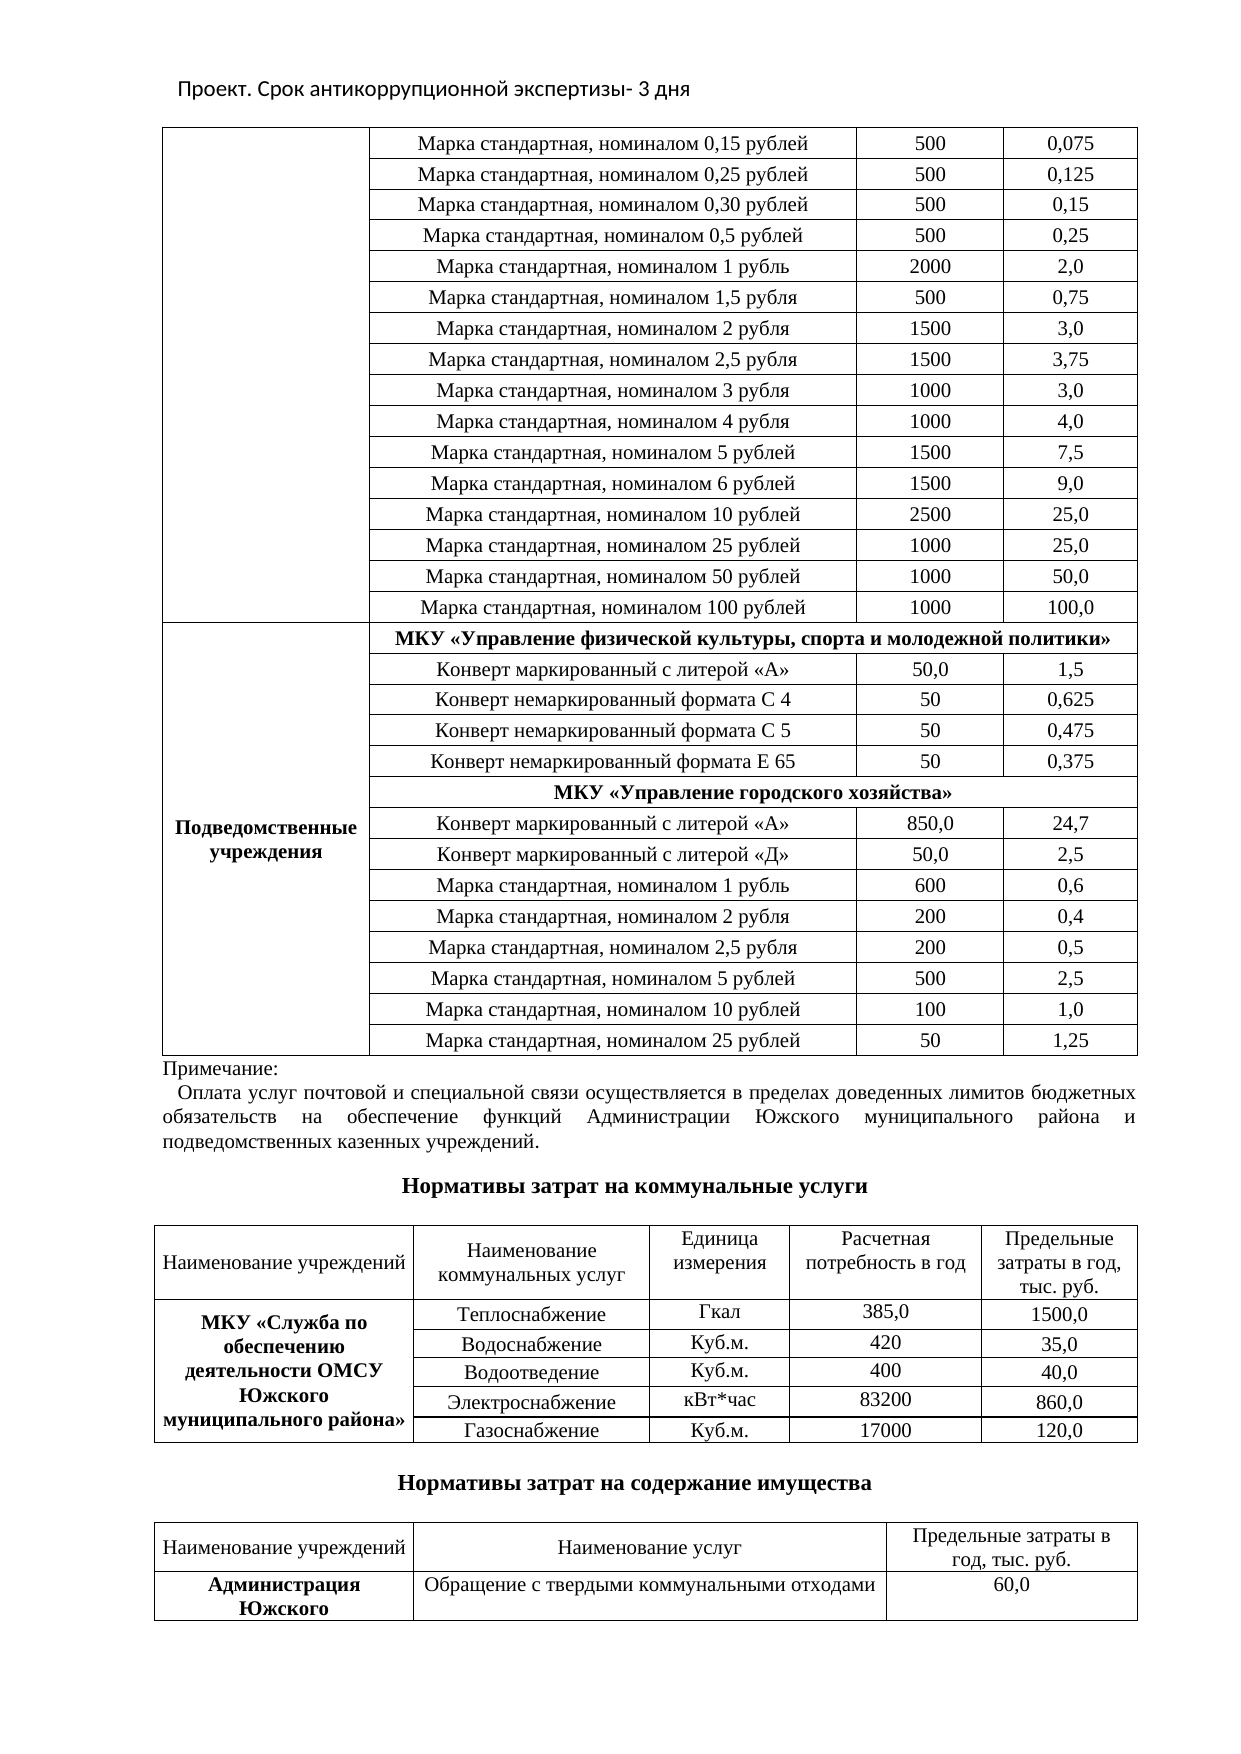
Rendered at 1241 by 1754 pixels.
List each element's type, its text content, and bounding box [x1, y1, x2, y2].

table_cell 850,0 [857, 808, 1003, 838]
table_cell Куб.м. [650, 1418, 789, 1442]
table_cell 200 [857, 932, 1003, 962]
table_cell 1,25 [1004, 1025, 1137, 1055]
table_cell 1000 [857, 375, 1003, 405]
table_cell МКУ «Служба по обеспечению деятельности ОМСУ Южского муниципального района» [155, 1300, 413, 1442]
table_cell 1000 [857, 561, 1003, 591]
table_cell 860,0 [982, 1387, 1137, 1416]
table_cell 4,0 [1004, 406, 1137, 436]
text Примечание: [162, 1056, 1137, 1080]
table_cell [155, 1572, 413, 1620]
table_cell 50 [857, 715, 1003, 745]
text Нормативы затрат на содержание имущества [148, 1469, 1122, 1495]
table_cell Конверт маркированный с литерой «Д» [370, 839, 856, 869]
table_cell 500 [857, 282, 1003, 312]
table_cell 1,0 [1004, 994, 1137, 1024]
table_cell Марка стандартная, номиналом 1 рубль [370, 870, 856, 900]
table_cell 50,0 [857, 654, 1003, 683]
table_cell Марка стандартная, номиналом 50 рублей [370, 561, 856, 591]
table_cell 25,0 [1004, 530, 1137, 560]
table_cell Марка стандартная, номиналом 5 рублей [370, 437, 856, 467]
table_cell 0,125 [1004, 159, 1137, 188]
table_cell 25,0 [1004, 499, 1137, 529]
table_cell 35,0 [982, 1330, 1137, 1357]
table_header Наименование учреждений [155, 1523, 413, 1571]
table_cell Электроснабжение [414, 1387, 649, 1416]
table_cell Марка стандартная, номиналом 1 рубль [370, 251, 856, 281]
table_cell 50,0 [857, 839, 1003, 869]
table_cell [414, 1572, 886, 1620]
table_cell 1500,0 [982, 1300, 1137, 1329]
table_header Наименование коммунальных услуг [414, 1226, 649, 1298]
table_cell Куб.м. [650, 1330, 789, 1357]
table_cell 40,0 [982, 1358, 1137, 1386]
table_cell Водоотведение [414, 1358, 649, 1386]
table_cell 385,0 [790, 1300, 981, 1329]
table_cell Подведомственные учреждения [163, 623, 369, 1055]
table_cell 50 [857, 1025, 1003, 1055]
table_cell Марка стандартная, номиналом 100 рублей [370, 592, 856, 622]
table_cell 120,0 [982, 1418, 1137, 1442]
table_header Единица измерения [650, 1226, 789, 1298]
table_header Предельные затраты в год, тыс. руб. [887, 1523, 1137, 1571]
table_cell 3,0 [1004, 313, 1137, 343]
table_header Расчетная потребность в год [790, 1226, 981, 1298]
table_cell Марка стандартная, номиналом 4 рубля [370, 406, 856, 436]
table_cell 0,625 [1004, 685, 1137, 714]
table_cell Марка стандартная, номиналом 2,5 рубля [370, 344, 856, 374]
table_cell 0,4 [1004, 901, 1137, 931]
table_cell Марка стандартная, номиналом 25 рублей [370, 530, 856, 560]
table_cell Газоснабжение [414, 1418, 649, 1442]
table_cell Марка стандартная, номиналом 6 рублей [370, 468, 856, 498]
table_cell Марка стандартная, номиналом 0,15 рублей [370, 128, 856, 157]
table_cell Марка стандартная, номиналом 5 рублей [370, 963, 856, 993]
table_cell Гкал [650, 1300, 789, 1329]
table_header Наименование учреждений [155, 1226, 413, 1298]
text Нормативы затрат на коммунальные услуги [148, 1172, 1122, 1199]
table_cell 0,25 [1004, 220, 1137, 250]
table_cell Марка стандартная, номиналом 0,25 рублей [370, 159, 856, 188]
table_cell 1,5 [1004, 654, 1137, 683]
table_cell 3,0 [1004, 375, 1137, 405]
table_cell Марка стандартная, номиналом 3 рубля [370, 375, 856, 405]
table_cell Марка стандартная, номиналом 10 рублей [370, 994, 856, 1024]
table_cell Теплоснабжение [414, 1300, 649, 1329]
table_cell 83200 [790, 1387, 981, 1416]
table_cell 17000 [790, 1418, 981, 1442]
table_cell 60,0 [887, 1572, 1137, 1620]
table_cell 500 [857, 159, 1003, 188]
table_cell 50 [857, 685, 1003, 714]
table_cell 420 [790, 1330, 981, 1357]
table_cell 2500 [857, 499, 1003, 529]
table_header Предельные затраты в год, тыс. руб. [982, 1226, 1137, 1298]
table_cell 0,075 [1004, 128, 1137, 157]
table_header Наименование услуг [414, 1523, 886, 1571]
text Оплата услуг почтовой и специальной связи осуществляется в пределах доведенных лимитов бюджетных обязательств на обеспечение функций Администрации Южского муниципального района и подведомственных казенных учреждений. [162, 1080, 1137, 1153]
table_cell Конверт маркированный с литерой «А» [370, 808, 856, 838]
table_cell 600 [857, 870, 1003, 900]
table_cell 0,15 [1004, 190, 1137, 219]
table_cell 1000 [857, 406, 1003, 436]
table_cell Марка стандартная, номиналом 2 рубля [370, 901, 856, 931]
table_cell 2,5 [1004, 963, 1137, 993]
table_cell 1500 [857, 313, 1003, 343]
table_cell Конверт немаркированный формата С 4 [370, 685, 856, 714]
table_cell 2000 [857, 251, 1003, 281]
table_cell 1000 [857, 592, 1003, 622]
table_cell 0,6 [1004, 870, 1137, 900]
table_cell Марка стандартная, номиналом 2,5 рубля [370, 932, 856, 962]
table_cell 400 [790, 1358, 981, 1386]
table_cell 100,0 [1004, 592, 1137, 622]
table_cell Марка стандартная, номиналом 0,5 рублей [370, 220, 856, 250]
table_cell 0,75 [1004, 282, 1137, 312]
table_cell Марка стандартная, номиналом 25 рублей [370, 1025, 856, 1055]
table_cell 50,0 [1004, 561, 1137, 591]
table_cell МКУ «Управление городского хозяйства» [370, 777, 1137, 807]
table_cell МКУ «Управление физической культуры, спорта и молодежной политики» [370, 623, 1137, 652]
table_cell Марка стандартная, номиналом 0,30 рублей [370, 190, 856, 219]
table_cell Марка стандартная, номиналом 10 рублей [370, 499, 856, 529]
table_cell 2,0 [1004, 251, 1137, 281]
table_cell Марка стандартная, номиналом 2 рубля [370, 313, 856, 343]
table_cell 0,5 [1004, 932, 1137, 962]
table_cell 24,7 [1004, 808, 1137, 838]
table_cell 0,475 [1004, 715, 1137, 745]
table_cell 200 [857, 901, 1003, 931]
table_cell Куб.м. [650, 1358, 789, 1386]
table_cell 2,5 [1004, 839, 1137, 869]
table_cell Водоснабжение [414, 1330, 649, 1357]
table_cell 3,75 [1004, 344, 1137, 374]
table_cell 7,5 [1004, 437, 1137, 467]
table_cell 100 [857, 994, 1003, 1024]
table_cell 9,0 [1004, 468, 1137, 498]
table_cell 1000 [857, 530, 1003, 560]
table_cell 0,375 [1004, 746, 1137, 776]
table_cell 1500 [857, 468, 1003, 498]
table_cell 1500 [857, 437, 1003, 467]
table_cell Конверт маркированный с литерой «А» [370, 654, 856, 683]
table_cell кВт*час [650, 1387, 789, 1416]
table_cell 500 [857, 190, 1003, 219]
table_cell 500 [857, 128, 1003, 157]
table_cell Марка стандартная, номиналом 1,5 рубля [370, 282, 856, 312]
table_cell Конверт немаркированный формата С 5 [370, 715, 856, 745]
table_cell 50 [857, 746, 1003, 776]
table_cell Конверт немаркированный формата Е 65 [370, 746, 856, 776]
table_cell 1500 [857, 344, 1003, 374]
table_cell 500 [857, 220, 1003, 250]
table_cell 500 [857, 963, 1003, 993]
